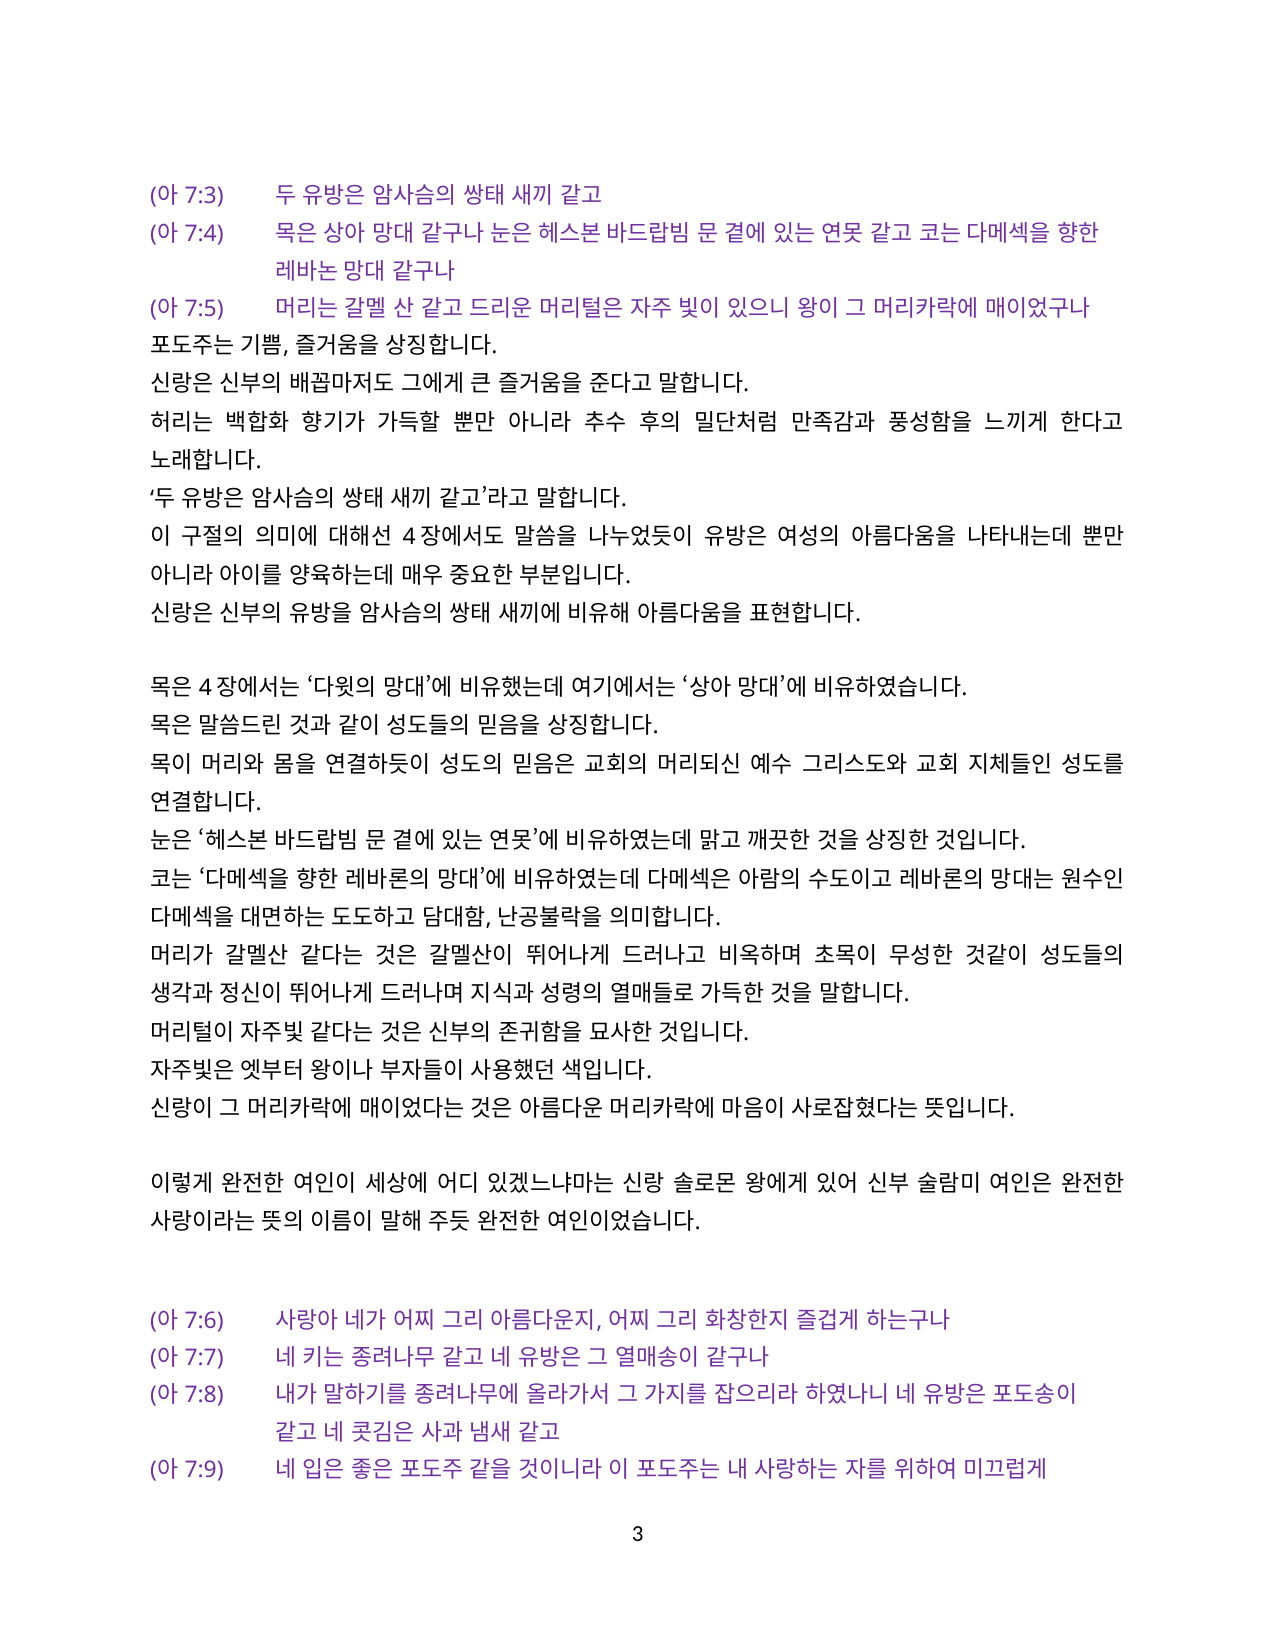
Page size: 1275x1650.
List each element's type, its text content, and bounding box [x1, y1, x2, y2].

table_header 두 유방은 암사슴의 쌍태 새끼 같고 [275, 177, 636, 214]
table_header (아 7:8) [150, 1376, 275, 1451]
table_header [275, 1451, 1125, 1488]
table_header 내가 말하기를 종려나무에 올라가서 그 가지를 잡으리라 하였나니 네 유방은 포도송이 같고 네 콧김은 사과 냄새 같고 [275, 1376, 1125, 1451]
text 눈은 ‘헤스본 바드랍빔 문 곁에 있는 연못’에 비유하였는데 맑고 깨끗한 것을 상징한 것입니다. [150, 822, 1125, 856]
table_header 머리는 갈멜 산 같고 드리운 머리털은 자주 빛이 있으니 왕이 그 머리카락에 매이었구나 [275, 290, 1125, 327]
table_header (아 7:3) [150, 177, 275, 214]
table_header (아 7:5) [150, 290, 275, 327]
table_header (아 7:7) [150, 1339, 275, 1376]
text 목이 머리와 몸을 연결하듯이 성도의 믿음은 교회의 머리되신 예수 그리스도와 교회 지체들인 성도를 연결합니다. [150, 746, 1125, 817]
text 포도주는 기쁨, 즐거움을 상징합니다. [150, 327, 1125, 360]
table_header (아 7:9) [150, 1451, 275, 1488]
text 신랑은 신부의 유방을 암사슴의 쌍태 새끼에 비유해 아름다움을 표현합니다. [150, 595, 1125, 628]
text 목은 4장에서는 ‘다윗의 망대’에 비유했는데 여기에서는 ‘상아 망대’에 비유하였습니다. [150, 669, 1125, 702]
text 머리가 갈멜산 같다는 것은 갈멜산이 뛰어나게 드러나고 비옥하며 초목이 무성한 것같이 성도들의 생각과 정신이 뛰어나게 드러나며 지식과 성령의 열매들로 가득한 것을 말합니다. [150, 937, 1125, 1008]
text ‘두 유방은 암사슴의 쌍태 새끼 같고’라고 말합니다. [150, 480, 1125, 513]
table_header 네 키는 종려나무 같고 네 유방은 그 열매송이 같구나 [275, 1339, 821, 1376]
text 머리털이 자주빛 같다는 것은 신부의 존귀함을 묘사한 것입니다. [150, 1013, 1125, 1047]
text 이 구절의 의미에 대해선 4장에서도 말씀을 나누었듯이 유방은 여성의 아름다움을 나타내는데 뿐만 아니라 아이를 양육하는데 매우 중요한 부분입니다. [150, 518, 1125, 590]
table_header (아 7:6) [150, 1302, 275, 1339]
text 목은 말씀드린 것과 같이 성도들의 믿음을 상징합니다. [150, 707, 1125, 741]
text 신랑이 그 머리카락에 매이었다는 것은 아름다운 머리카락에 마음이 사로잡혔다는 뜻입니다. [150, 1090, 1125, 1123]
table_header 사랑아 네가 어찌 그리 아름다운지, 어찌 그리 화창한지 즐겁게 하는구나 [275, 1302, 1017, 1339]
text 이렇게 완전한 여인이 세상에 어디 있겠느냐마는 신랑 솔로몬 왕에게 있어 신부 술람미 여인은 완전한 사랑이라는 뜻의 이름이 말해 주듯 완전한 여인이었습니다. [150, 1164, 1125, 1236]
text 신랑은 신부의 배꼽마저도 그에게 큰 즐거움을 준다고 말합니다. [150, 365, 1125, 398]
table_header (아 7:4) [150, 214, 275, 289]
text 허리는 백합화 향기가 가득할 뿐만 아니라 추수 후의 밀단처럼 만족감과 풍성함을 느끼게 한다고 노래합니다. [150, 403, 1125, 475]
table_header 목은 상아 망대 같구나 눈은 헤스본 바드랍빔 문 곁에 있는 연못 같고 코는 다메섹을 향한 레바논 망대 같구나 [275, 214, 1125, 289]
text 코는 ‘다메섹을 향한 레바론의 망대’에 비유하였는데 다메섹은 아람의 수도이고 레바론의 망대는 원수인 다메섹을 대면하는 도도하고 담대함, 난공불락을 의미합니다. [150, 861, 1125, 932]
text 자주빛은 엣부터 왕이나 부자들이 사용했던 색입니다. [150, 1052, 1125, 1085]
